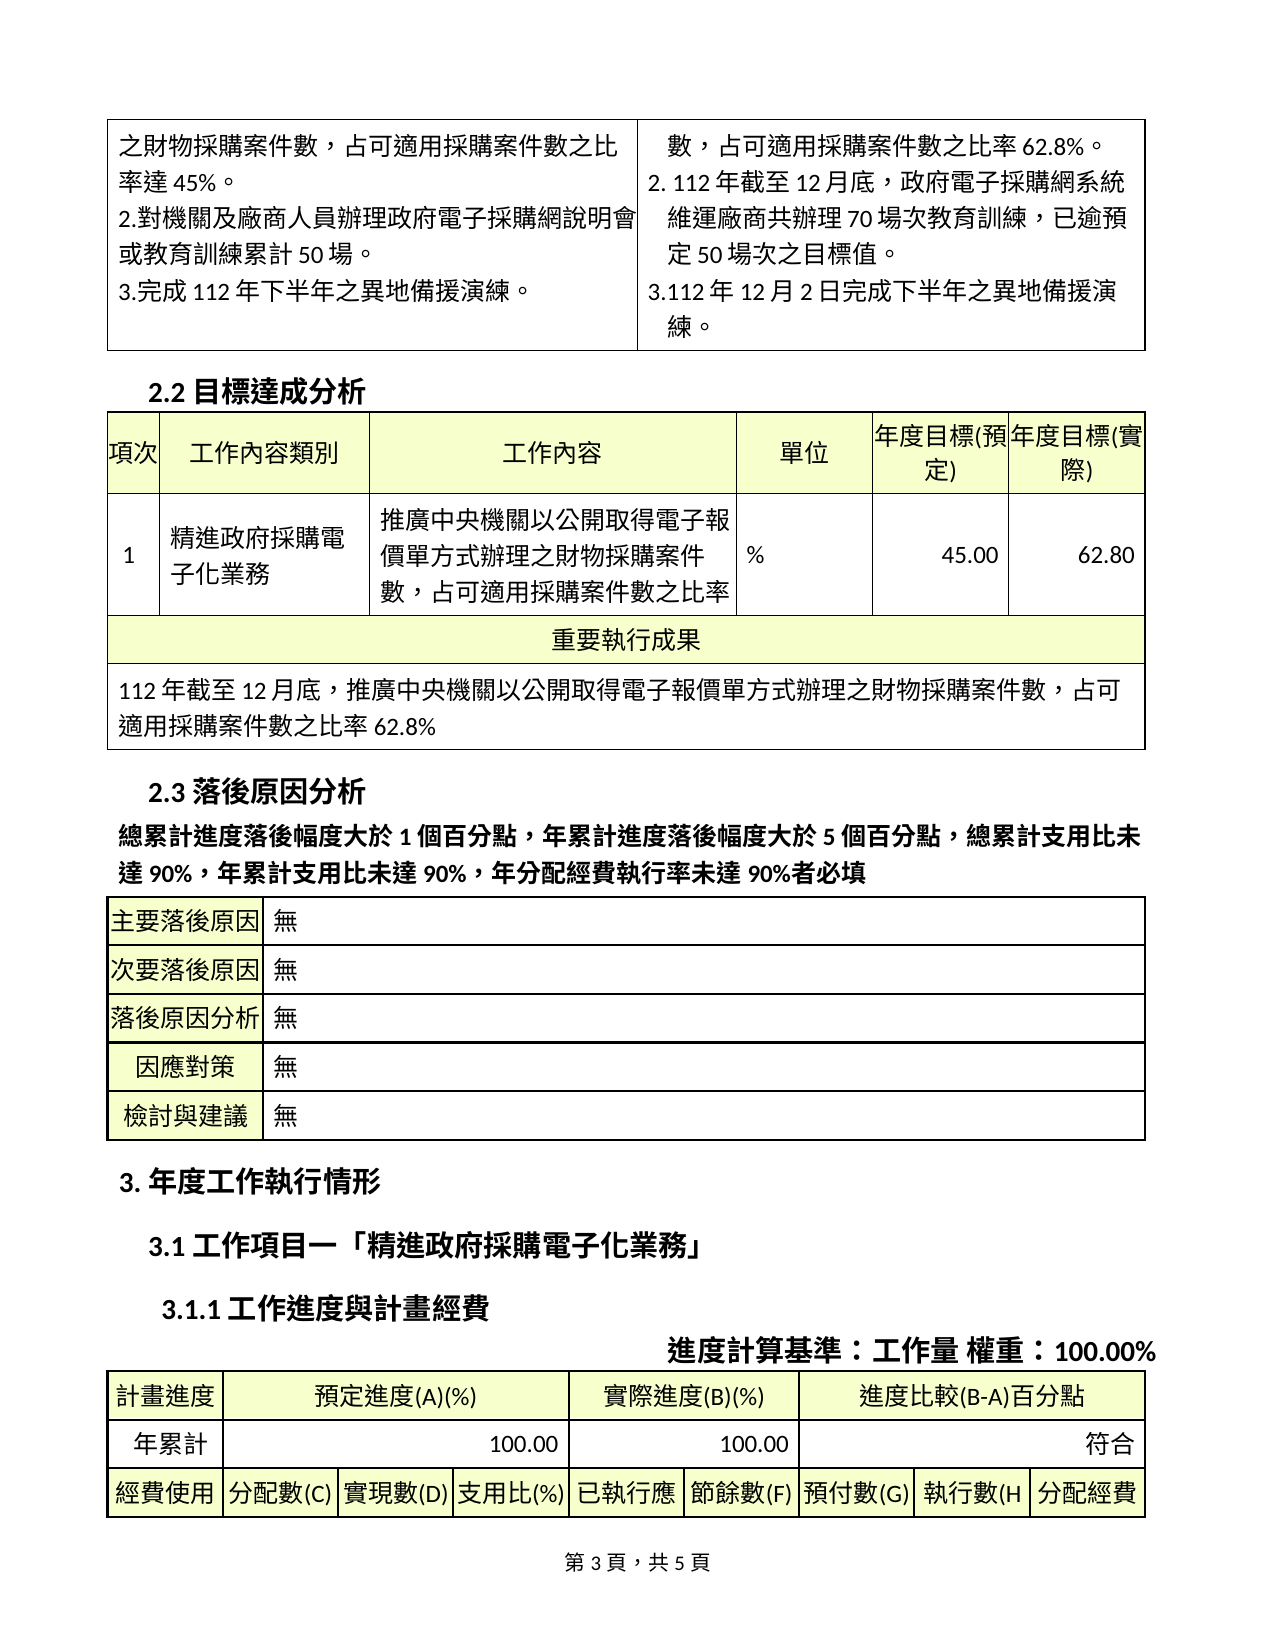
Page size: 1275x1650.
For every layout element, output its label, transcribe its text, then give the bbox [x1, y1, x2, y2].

table_cell 檢討與建議 [109, 1092, 262, 1139]
table_cell 分配經費執行率(%)(H/C) [1031, 1469, 1144, 1516]
table_header 計畫進度 [109, 1372, 222, 1418]
table_header 預定進度(A)(%) [224, 1372, 568, 1418]
table_cell 已執行應付未付數(E) [570, 1469, 683, 1516]
table_cell 分配數(C) [224, 1469, 337, 1516]
table_cell 100.00 [224, 1421, 568, 1467]
text 3. 年度工作執行情形 [119, 1162, 1156, 1201]
text 進度計算基準：工作量 權重：100.00% [119, 1328, 1156, 1370]
table_cell 因應對策 [109, 1044, 262, 1090]
table_header 年度目標(實際) [1009, 413, 1144, 493]
table_cell 經費使用(千元) [109, 1469, 222, 1516]
table_cell 無 [264, 1092, 1144, 1139]
table_cell 112年截至12月底，推廣中央機關以公開取得電子報價單方式辦理之財物採購案件數，占可適用採購案件數之比率 62.8% [108, 664, 1144, 749]
table_header 實際進度(B)(%) [570, 1372, 798, 1418]
table_cell 支用比(%)(D/C) [454, 1469, 568, 1516]
text 2.3 落後原因分析 [119, 771, 1156, 811]
table_cell 節餘數(F) [685, 1469, 798, 1516]
table_header 工作內容類別 [160, 413, 369, 493]
table_header 總累計進度落後幅度大於 1 個百分點，年累計進度落後幅度大於 5 個百分點，總累計支用比未達 90%，年累計支用比未達 90%，年分配經費執行率未達 90%者必填 [108, 811, 1145, 896]
table_cell 無 [264, 995, 1144, 1041]
table_cell 精進政府採購電子化業務 [160, 494, 369, 615]
table_header 進度比較(B-A)百分點 [800, 1372, 1144, 1418]
table_cell 無 [264, 946, 1144, 993]
table_cell 預付數(G) [800, 1469, 913, 1516]
table_header 年度目標(預定) [873, 413, 1008, 493]
table_cell 次要落後原因 [109, 946, 262, 993]
table_cell 符合 [800, 1421, 1144, 1467]
table_cell 推廣中央機關以公開取得電子報價單方式辦理之財物採購案件數，占可適用採購案件數之比率 [370, 494, 736, 615]
table_header 單位 [737, 413, 872, 493]
table_header 項次 [108, 413, 159, 493]
table_cell 執行數(H = D+E+F+G) [915, 1469, 1029, 1516]
table_cell 45.00 [873, 494, 1008, 615]
table_cell 1 [108, 494, 159, 615]
text 3.1.1 工作進度與計畫經費 [119, 1285, 1156, 1328]
table_cell 無 [264, 1044, 1144, 1090]
table_cell 主要落後原因 [109, 898, 262, 944]
table_cell 100.00 [570, 1421, 798, 1467]
table_cell % [737, 494, 872, 615]
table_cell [108, 120, 637, 350]
text 2.2 目標達成分析 [119, 372, 1156, 411]
text 3.1 工作項目一「精進政府採購電子化業務」 [119, 1222, 1156, 1264]
table_cell 實現數(D) [339, 1469, 452, 1516]
table_cell 無 [264, 898, 1144, 944]
table_cell 年累計 [109, 1421, 222, 1467]
table_cell 重要執行成果 [108, 616, 1144, 663]
table_header 工作內容 [370, 413, 736, 493]
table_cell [638, 120, 1144, 350]
table_cell 62.80 [1009, 494, 1144, 615]
table_cell 落後原因分析 [109, 995, 262, 1041]
